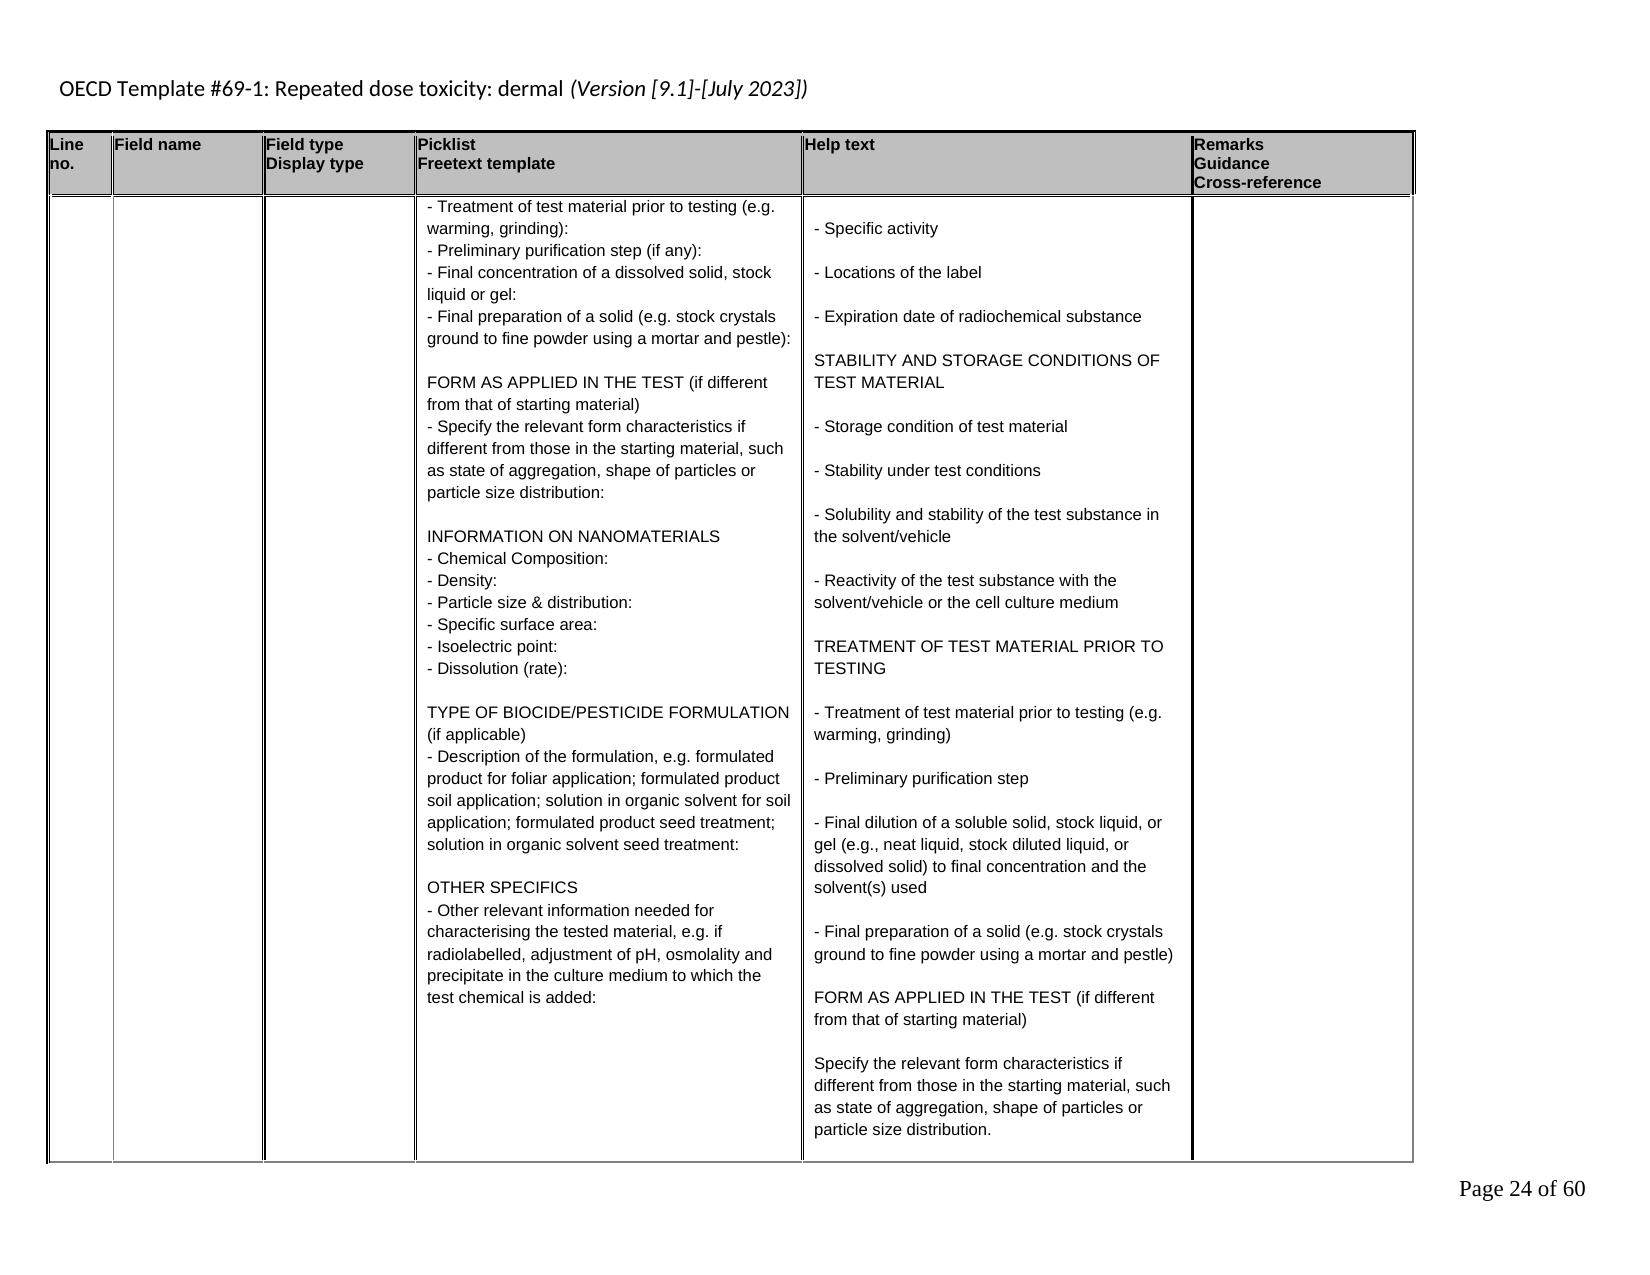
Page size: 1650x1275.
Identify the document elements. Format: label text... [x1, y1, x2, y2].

table_header Field type Display type [264, 133, 416, 194]
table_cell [113, 194, 264, 1161]
table_cell [1192, 194, 1414, 1161]
table_header Remarks Guidance Cross-reference [1192, 133, 1412, 194]
table_cell [48, 194, 112, 1161]
table_header Line no. [50, 133, 112, 194]
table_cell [416, 197, 803, 1161]
table_header Help text [803, 133, 1192, 194]
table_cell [803, 197, 1192, 1161]
table_cell Text template Display: Basic [264, 197, 416, 1161]
table_header Picklist Freetext template [416, 133, 803, 194]
table_header Field name [113, 132, 264, 194]
